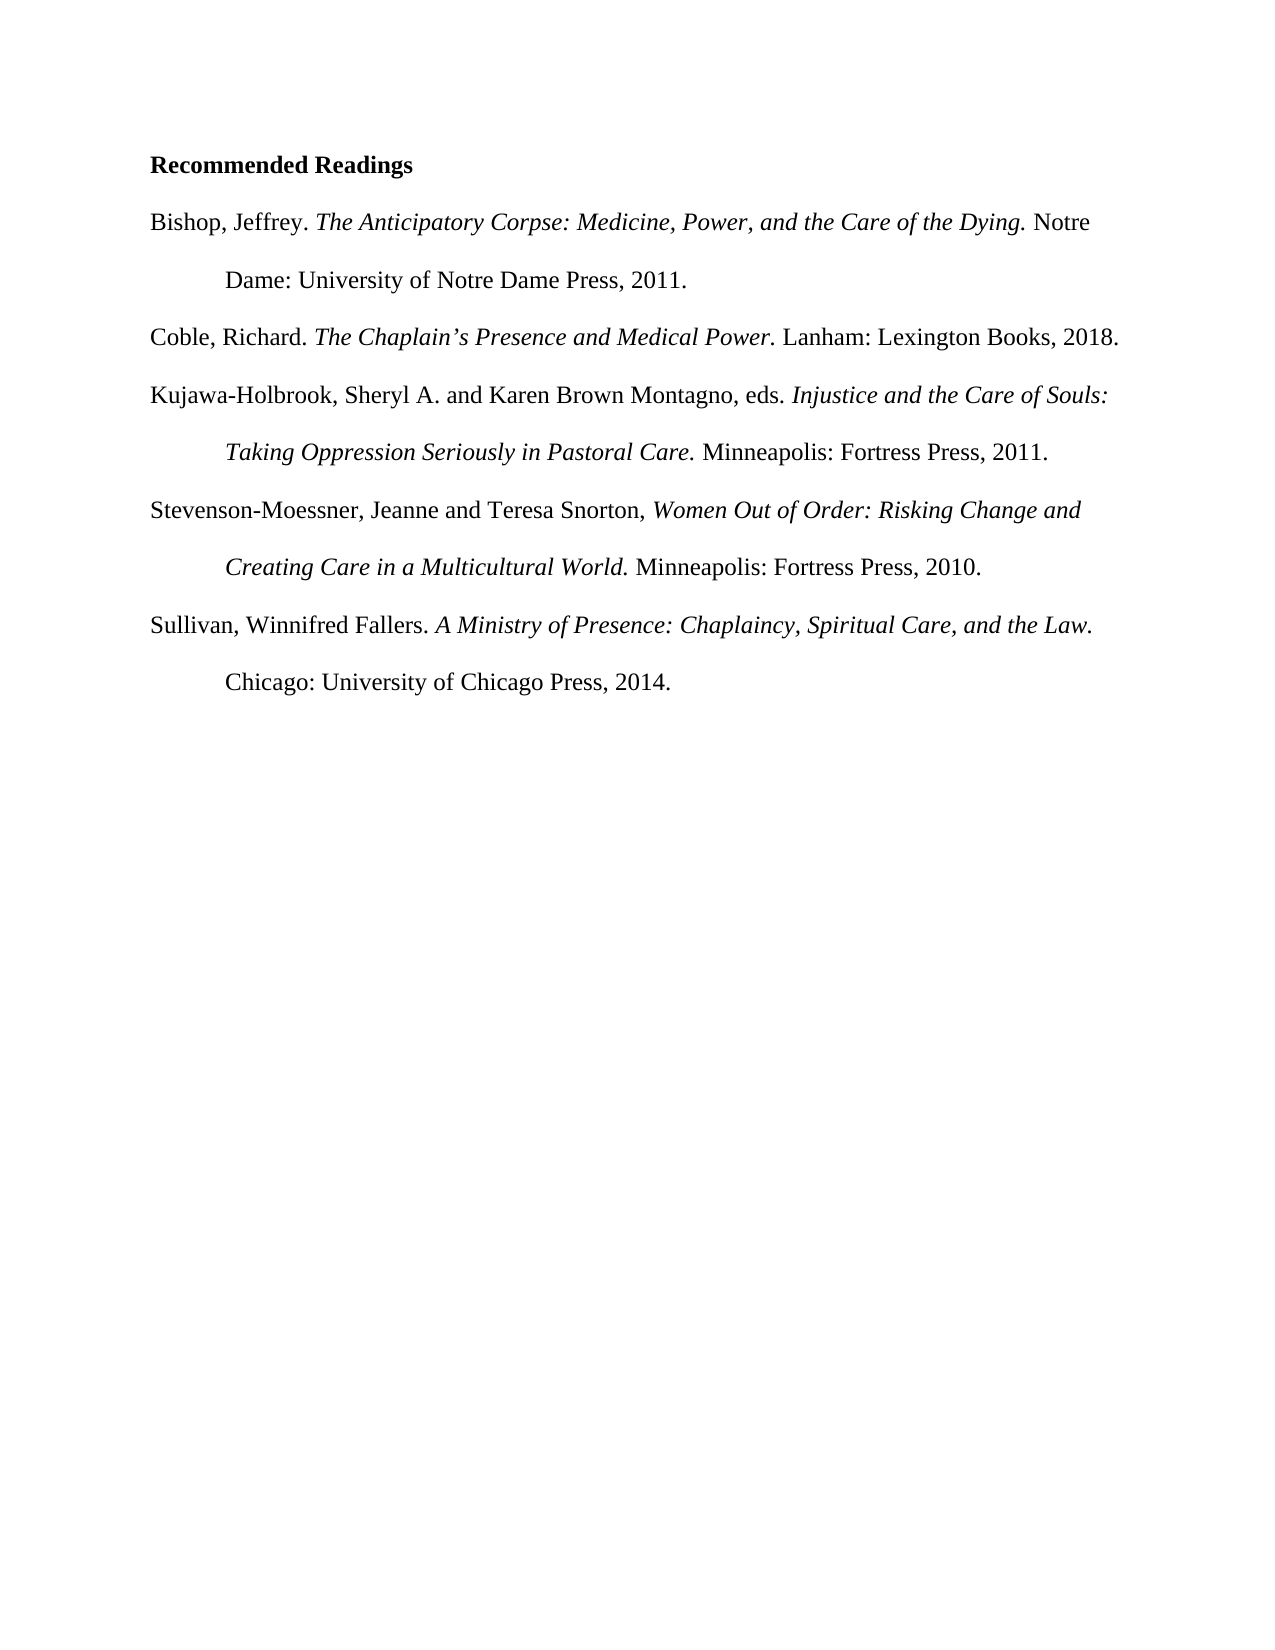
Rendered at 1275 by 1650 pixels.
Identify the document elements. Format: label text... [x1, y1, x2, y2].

text Sullivan, Winnifred Fallers. A Ministry of Presence: Chaplaincy, Spiritual Care, and the Law. Chicago: University of Chicago Press, 2014. [150, 610, 1125, 696]
text Recommended Readings [150, 150, 1125, 179]
text Stevenson-Moessner, Jeanne and Teresa Snorton, Women Out of Order: Risking Change and Creating Care in a Multicultural World. Minneapolis: Fortress Press, 2010. [150, 495, 1125, 581]
text Bishop, Jeffrey. The Anticipatory Corpse: Medicine, Power, and the Care of the Dying. Notre Dame: University of Notre Dame Press, 2011. [150, 207, 1125, 294]
text Coble, Richard. The Chaplain’s Presence and Medical Power. Lanham: Lexington Books, 2018. [150, 322, 1125, 351]
text Kujawa-Holbrook, Sheryl A. and Karen Brown Montagno, eds. Injustice and the Care of Souls: Taking Oppression Seriously in Pastoral Care. Minneapolis: Fortress Press, 2011. [150, 380, 1125, 466]
